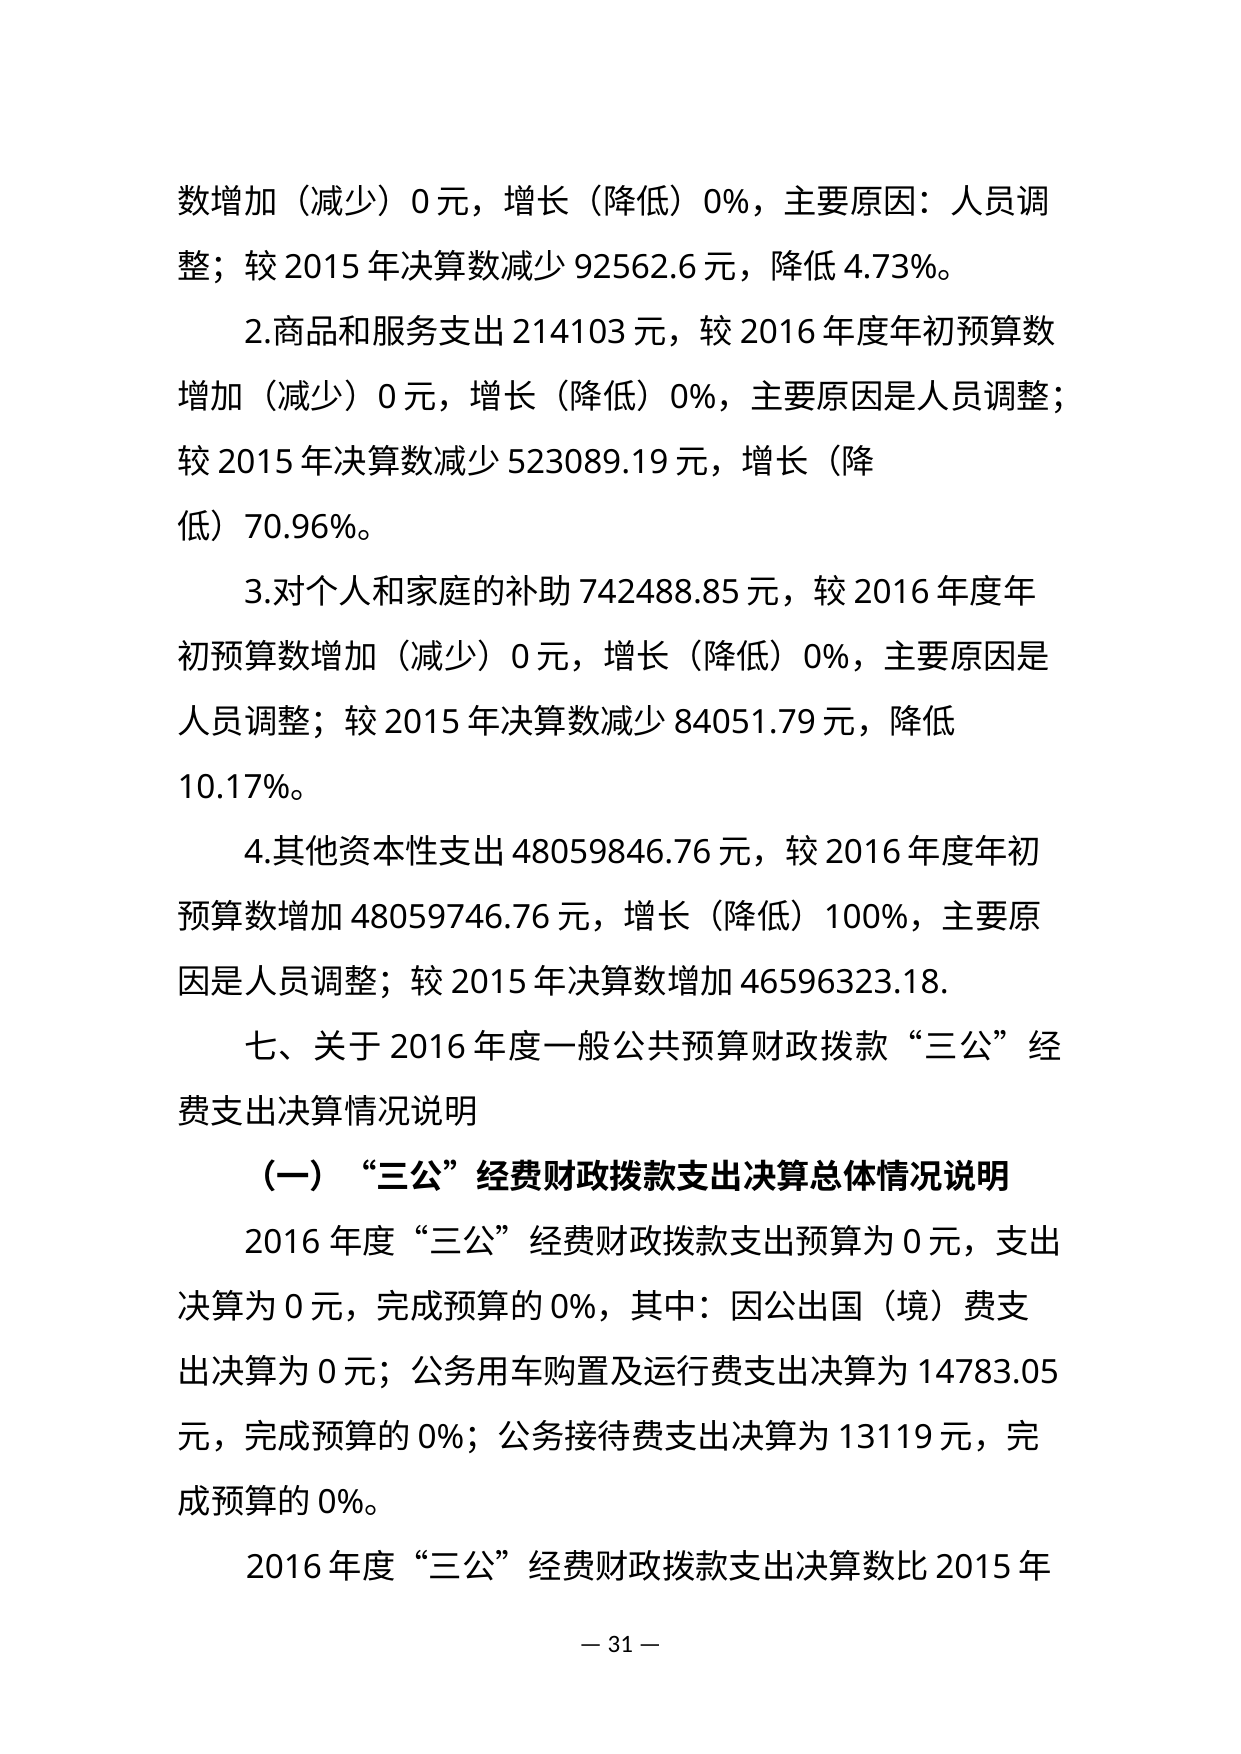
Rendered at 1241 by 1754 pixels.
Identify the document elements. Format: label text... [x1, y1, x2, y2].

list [177, 167, 1063, 297]
text 3.对个人和家庭的补助742488.85元，较2016年度年初预算数增加（减少）0元，增长（降低）0%，主要原因是人员调整；较2015年决算数减少84051.79元，降低10.17%。 [177, 557, 1063, 817]
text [177, 1532, 1063, 1597]
text 4.其他资本性支出48059846.76元，较2016年度年初预算数增加48059746.76元，增长（降低）100%，主要原因是人员调整；较2015年决算数增加46596323.18. [177, 817, 1063, 1012]
text （一）“三公”经费财政拨款支出决算总体情况说明 [227, 1142, 1063, 1207]
text 七、关于2016年度一般公共预算财政拨款“三公”经费支出决算情况说明 [177, 1012, 1063, 1142]
text 2016 年度“三公”经费财政拨款支出预算为0元，支出决算为0元，完成预算的0%，其中：因公出国（境）费支出决算为0元；公务用车购置及运行费支出决算为14783.05元，完成预算的0%；公务接待费支出决算为13119元，完成预算的0%。 [177, 1207, 1063, 1532]
text 2.商品和服务支出214103元，较2016年度年初预算数增加（减少）0元，增长（降低）0%，主要原因是人员调整；较2015年决算数减少523089.19元，增长（降低）70.96%。 [177, 297, 1063, 557]
